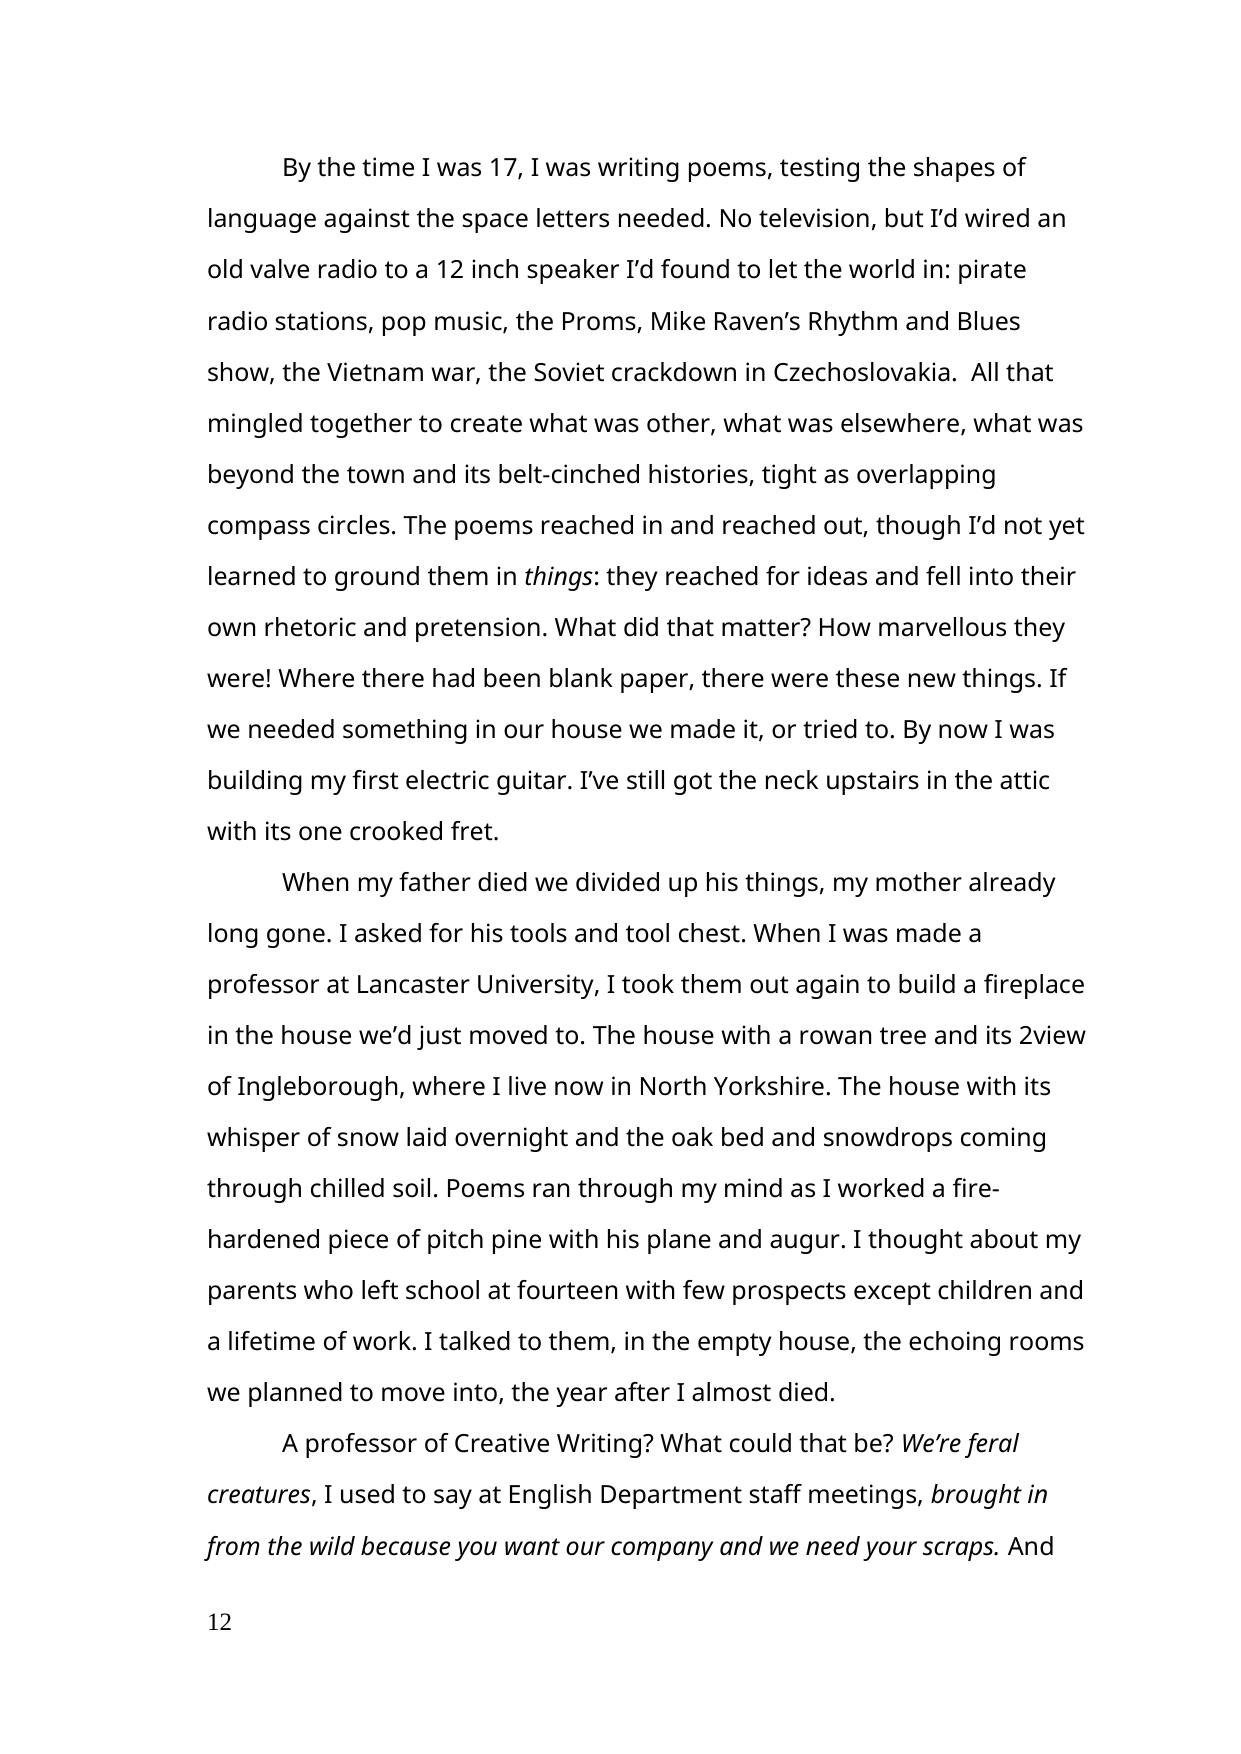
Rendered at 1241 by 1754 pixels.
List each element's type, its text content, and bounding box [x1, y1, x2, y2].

text When my father died we divided up his things, my mother already long gone. I asked for his tools and tool chest. When I was made a professor at Lancaster University, I took them out again to build a fireplace in the house we’d just moved to. The house with a rowan tree and its 2view of Ingleborough, where I live now in North Yorkshire. The house with its whisper of snow laid overnight and the oak bed and snowdrops coming through chilled soil. Poems ran through my mind as I worked a fire-hardened piece of pitch pine with his plane and augur. I thought about my parents who left school at fourteen with few prospects except children and a lifetime of work. I talked to them, in the empty house, the echoing rooms we planned to move into, the year after I almost died. [207, 864, 1090, 1409]
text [207, 1426, 1090, 1562]
text By the time I was 17, I was writing poems, testing the shapes of language against the space letters needed. No television, but I’d wired an old valve radio to a 12 inch speaker I’d found to let the world in: pirate radio stations, pop music, the Proms, Mike Raven’s Rhythm and Blues show, the Vietnam war, the Soviet crackdown in Czechoslovakia. All that mingled together to create what was other, what was elsewhere, what was beyond the town and its belt-cinched histories, tight as overlapping compass circles. The poems reached in and reached out, though I’d not yet learned to ground them in things: they reached for ideas and fell into their own rhetoric and pretension. What did that matter? How marvellous they were! Where there had been blank paper, there were these new things. If we needed something in our house we made it, or tried to. By now I was building my first electric guitar. I’ve still got the neck upstairs in the attic with its one crooked fret. [207, 150, 1090, 848]
